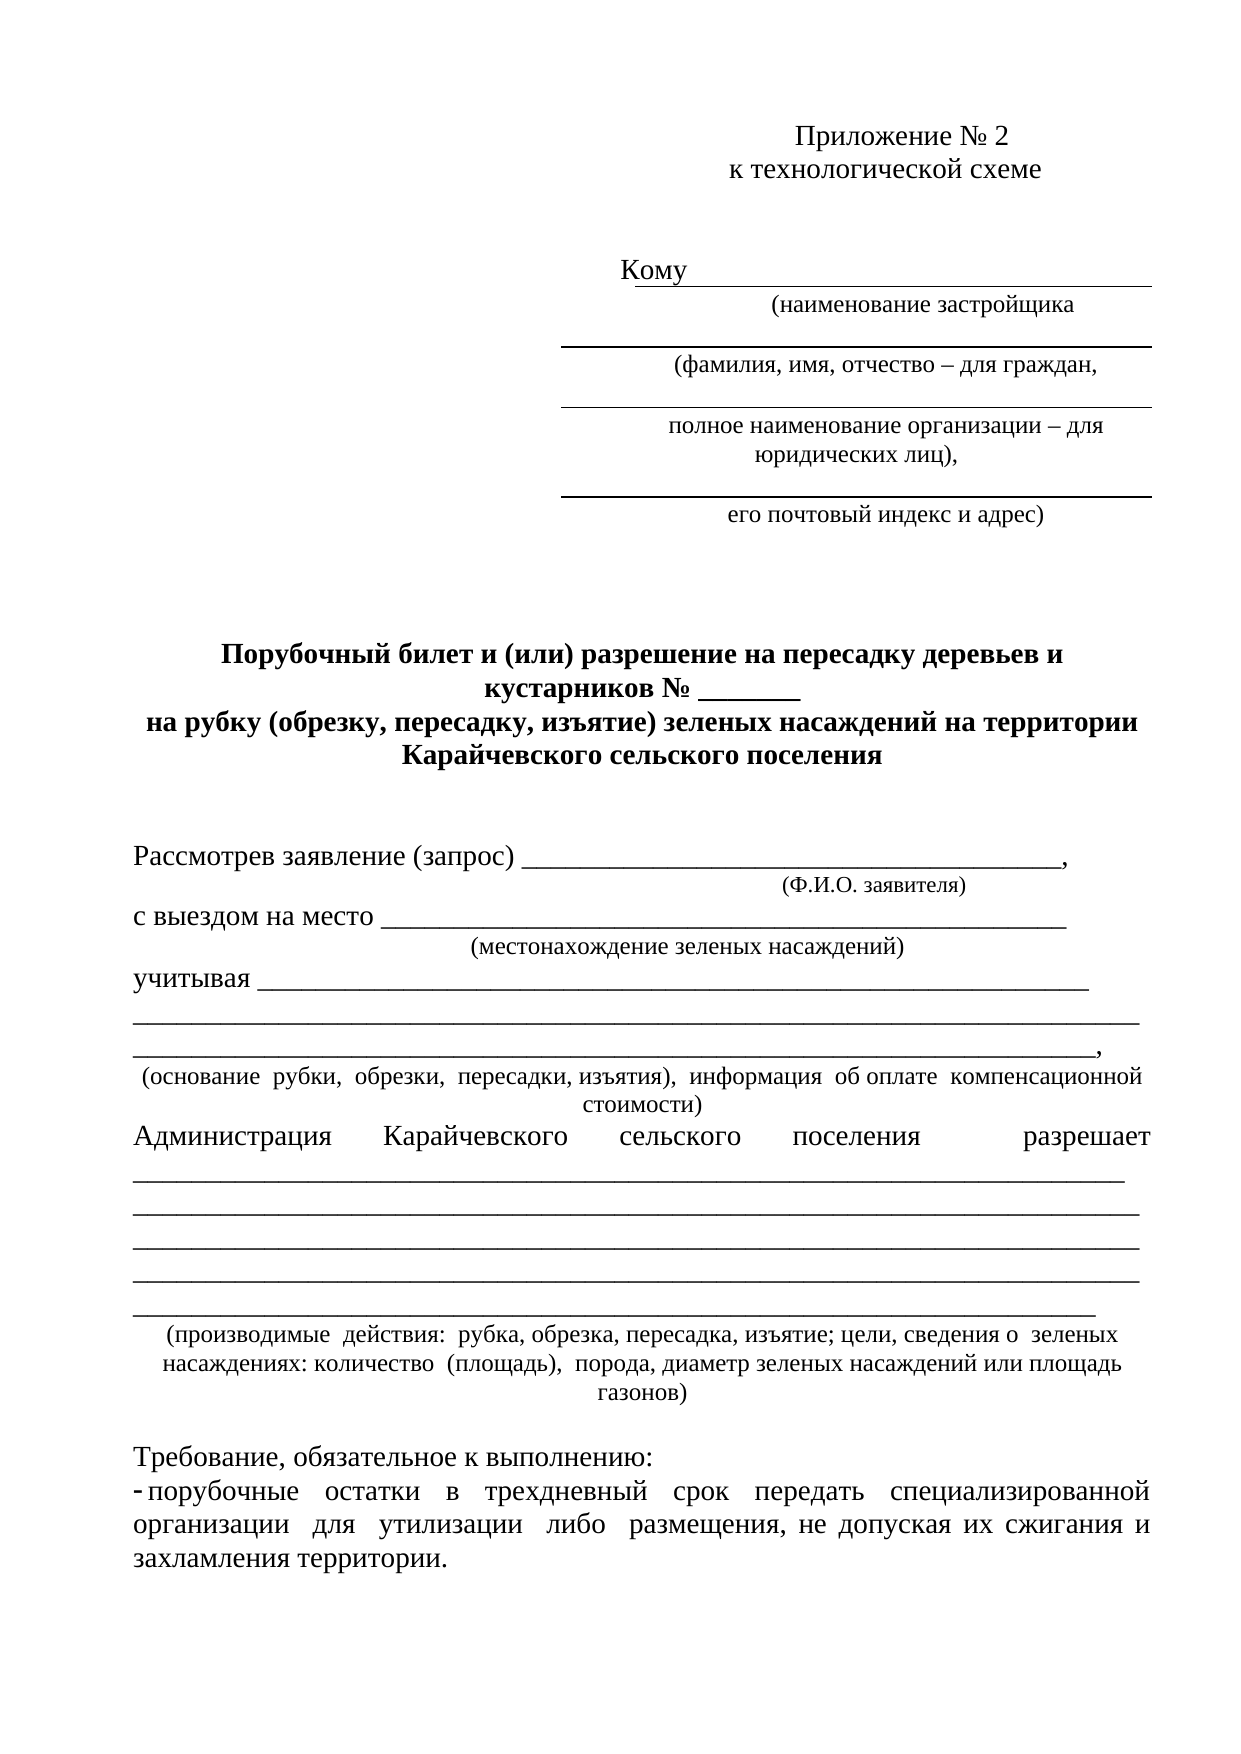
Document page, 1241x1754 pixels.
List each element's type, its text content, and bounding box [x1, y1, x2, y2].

text с выездом на место _______________________________________________ [133, 898, 1152, 931]
text (производимые действия: рубка, обрезка, пересадка, изъятие; цели, сведения о зеленых насаждениях: количество (площадь), порода, диаметр зеленых насаждений или площадь газонов) [133, 1319, 1152, 1406]
text Рассмотрев заявление (запрос) _____________________________________, [133, 838, 1152, 871]
text (фамилия, имя, отчество – для граждан, [561, 348, 1152, 378]
text (основание рубки, обрезки, пересадки, изъятия), информация об оплате компенсационной стоимости) [133, 1061, 1152, 1118]
text (наименование застройщика [635, 287, 1152, 318]
text (местонахождение зеленых насаждений) [133, 931, 1152, 960]
text Кому [561, 252, 1152, 286]
text _____________________________________________________________________ [133, 1185, 1152, 1219]
list порубочные остатки в трехдневный срок передать специализированной организации для утилизации либо размещения, не допуская их сжигания и захламления территории. [133, 1473, 1152, 1573]
text его почтовый индекс и адрес) [561, 498, 1152, 528]
text ____________________________________________________________________________________________________________________________________________________________________________________________________________ [133, 1219, 1152, 1319]
text (Ф.И.О. заявителя) [133, 871, 1152, 898]
text учитывая _________________________________________________________ [133, 960, 1152, 994]
text на рубку (обрезку, пересадку, изъятие) зеленых насаждений на территории Карайчевского сельского поселения [133, 704, 1152, 771]
text полное наименование организации – для юридических лиц), [561, 408, 1152, 468]
text Требование, обязательное к выполнению: [133, 1439, 1152, 1473]
text _____________________________________________________________________ __________________________________________________________________, [133, 994, 1152, 1061]
text к технологической схеме [74, 152, 1152, 185]
text Порубочный билет и (или) разрешение на пересадку деревьев и кустарников № _______ [133, 637, 1152, 704]
text Администрация Карайчевского сельского поселения разрешает ____________________________________________________________________ [133, 1118, 1152, 1185]
text Приложение № 2 [74, 118, 1152, 152]
